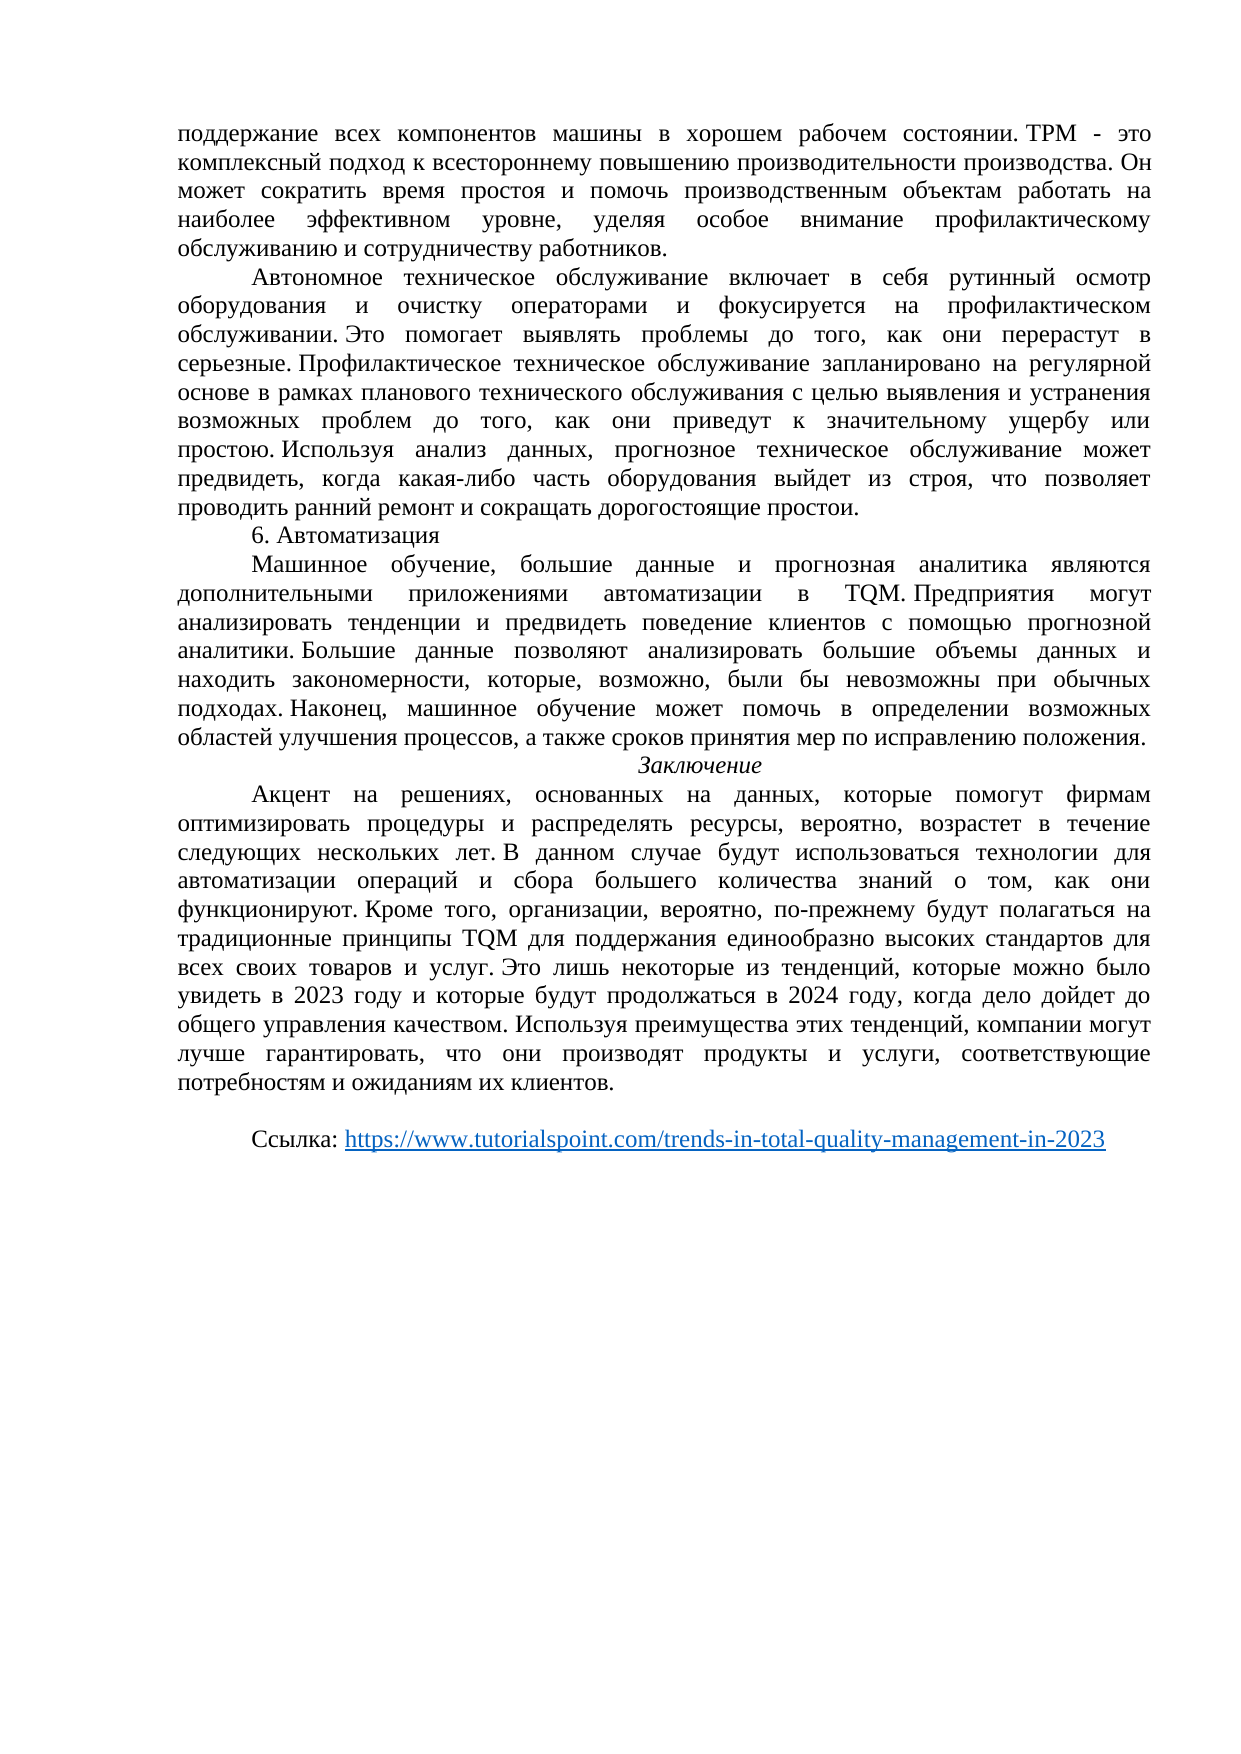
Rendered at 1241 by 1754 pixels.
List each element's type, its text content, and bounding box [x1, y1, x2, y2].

text Машинное обучение, большие данные и прогнозная аналитика являются дополнительными приложениями автоматизации в TQM. Предприятия могут анализировать тенденции и предвидеть поведение клиентов с помощью прогнозной аналитики. Большие данные позволяют анализировать большие объемы данных и находить закономерности, которые, возможно, были бы невозможны при обычных подходах. Наконец, машинное обучение может помочь в определении возможных областей улучшения процессов, а также сроков принятия мер по исправлению положения. [177, 549, 1152, 751]
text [177, 118, 1152, 262]
text Акцент на решениях, основанных на данных, которые помогут фирмам оптимизировать процедуры и распределять ресурсы, вероятно, возрастет в течение следующих нескольких лет. В данном случае будут использоваться технологии для автоматизации операций и сбора большего количества знаний о том, как они функционируют. Кроме того, организации, вероятно, по-прежнему будут полагаться на традиционные принципы TQM для поддержания единообразно высоких стандартов для всех своих товаров и услуг. Это лишь некоторые из тенденций, которые можно было увидеть в 2023 году и которые будут продолжаться в 2024 году, когда дело дойдет до общего управления качеством. Используя преимущества этих тенденций, компании могут лучше гарантировать, что они производят продукты и услуги, соответствующие потребностям и ожиданиям их клиентов. [177, 779, 1152, 1096]
text Заключение [177, 751, 1152, 779]
text Ссылка: https://www.tutorialspoint.com/trends-in-total-quality-management-in-2023 [177, 1124, 1152, 1153]
text Автономное техническое обслуживание включает в себя рутинный осмотр оборудования и очистку операторами и фокусируется на профилактическом обслуживании. Это помогает выявлять проблемы до того, как они перерастут в серьезные. Профилактическое техническое обслуживание запланировано на регулярной основе в рамках планового технического обслуживания с целью выявления и устранения возможных проблем до того, как они приведут к значительному ущербу или простою. Используя анализ данных, прогнозное техническое обслуживание может предвидеть, когда какая-либо часть оборудования выйдет из строя, что позволяет проводить ранний ремонт и сокращать дорогостоящие простои. [177, 262, 1152, 521]
text 6. Автоматизация [177, 521, 1152, 549]
